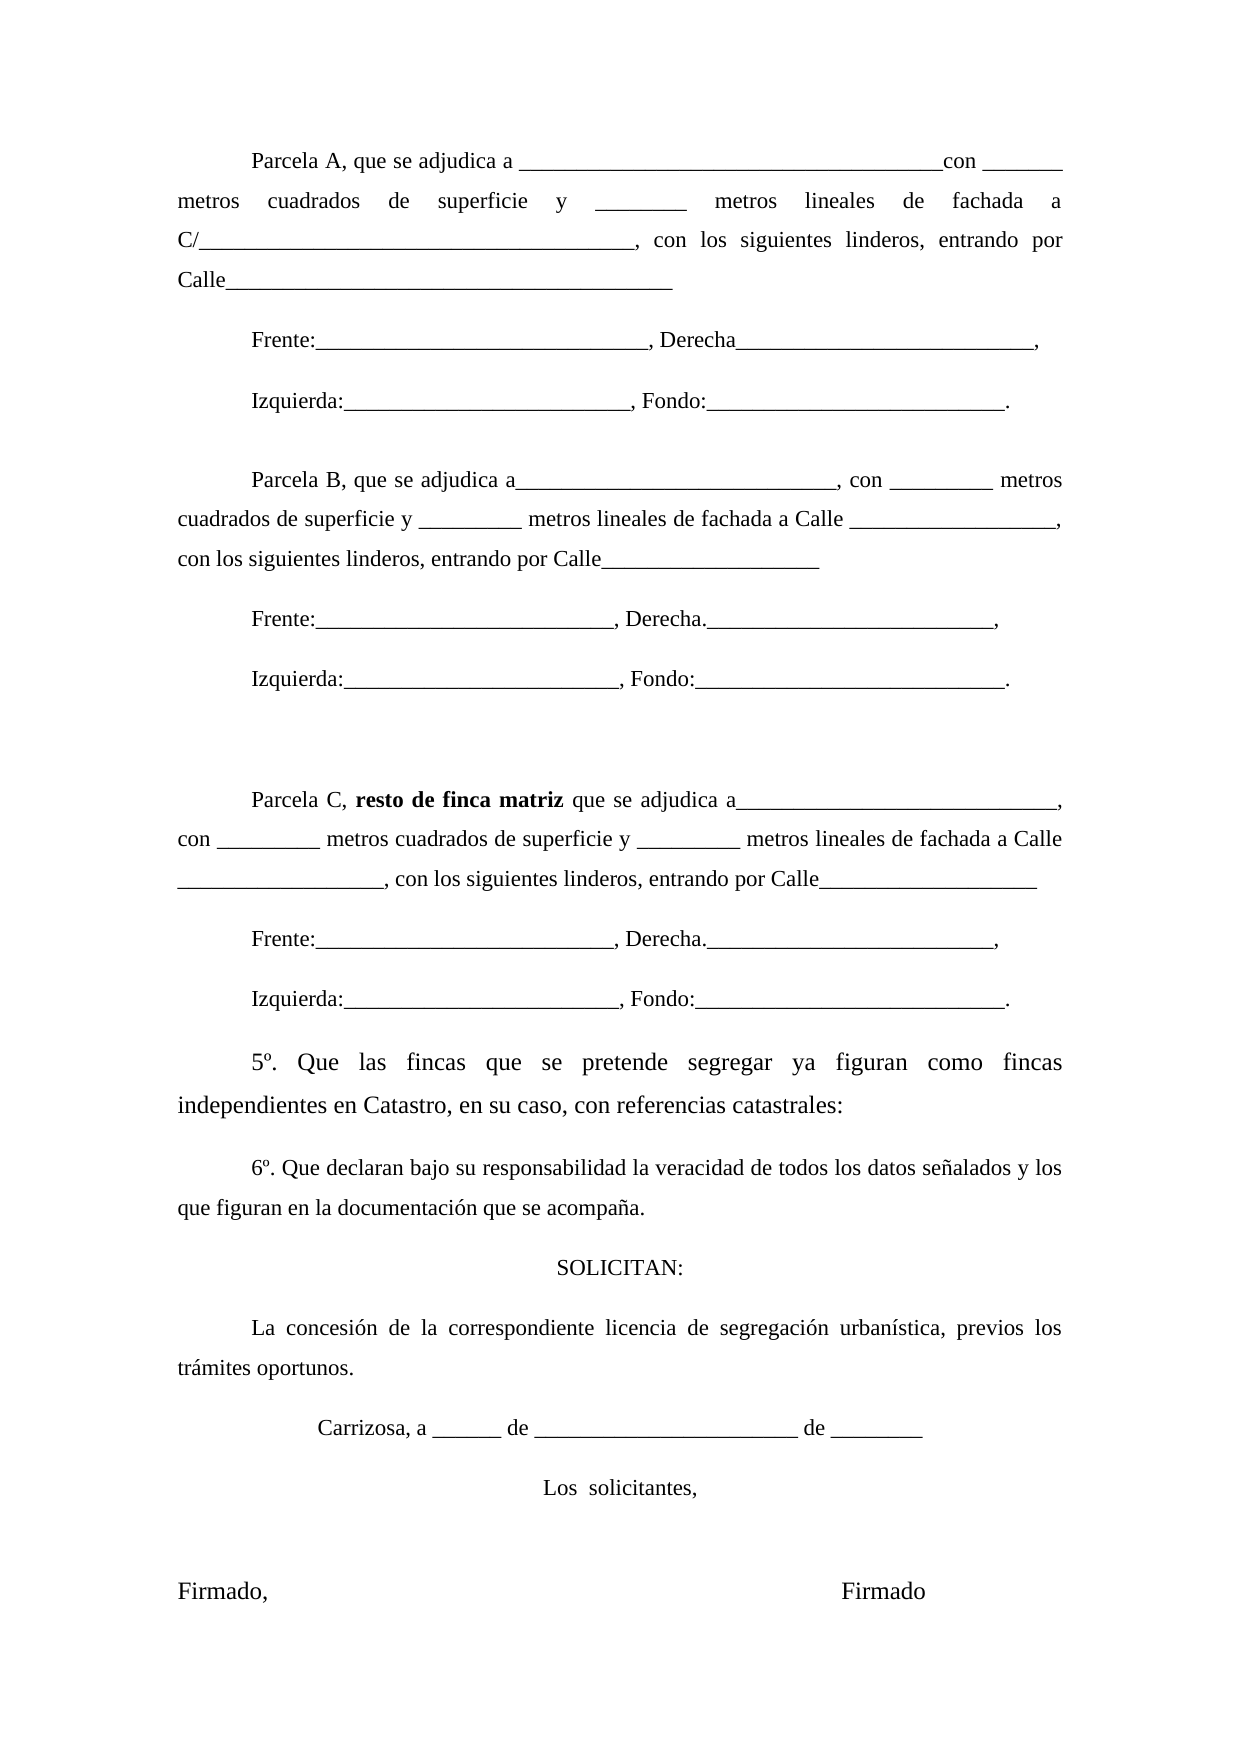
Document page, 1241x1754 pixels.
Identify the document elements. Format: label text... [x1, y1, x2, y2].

text Frente:_____________________________, Derecha__________________________, [177, 326, 1063, 353]
text Firmado, Firmado [177, 1576, 1063, 1605]
text Parcela C, resto de finca matriz que se adjudica a____________________________, con _________ metros cuadrados de superficie y _________ metros lineales de fachada a Calle __________________, con los siguientes linderos, entrando por Calle___________________ [177, 786, 1063, 891]
text Izquierda:________________________, Fondo:___________________________. [177, 665, 1063, 692]
text Izquierda:_________________________, Fondo:__________________________. [177, 387, 1063, 413]
text Parcela A, que se adjudica a _____________________________________con _______ metros cuadrados de superficie y ________ metros lineales de fachada a C/______________________________________, con los siguientes linderos, entrando por Calle_______________________________________ [177, 148, 1063, 292]
text Frente:__________________________, Derecha._________________________, [177, 925, 1063, 951]
text Los solicitantes, [177, 1474, 1063, 1501]
text 5º. Que las fincas que se pretende segregar ya figuran como fincas independientes en Catastro, en su caso, con referencias catastrales: [177, 1047, 1063, 1119]
text Parcela B, que se adjudica a____________________________, con _________ metros cuadrados de superficie y _________ metros lineales de fachada a Calle __________________, con los siguientes linderos, entrando por Calle___________________ [177, 466, 1063, 571]
text SOLICITAN: [177, 1254, 1063, 1280]
text Izquierda:________________________, Fondo:___________________________. [177, 985, 1063, 1012]
text Frente:__________________________, Derecha._________________________, [177, 605, 1063, 631]
text Carrizosa, a ______ de _______________________ de ________ [177, 1414, 1063, 1440]
text 6º. Que declaran bajo su responsabilidad la veracidad de todos los datos señalados y los que figuran en la documentación que se acompaña. [177, 1154, 1063, 1220]
text La concesión de la correspondiente licencia de segregación urbanística, previos los trámites oportunos. [177, 1314, 1063, 1380]
